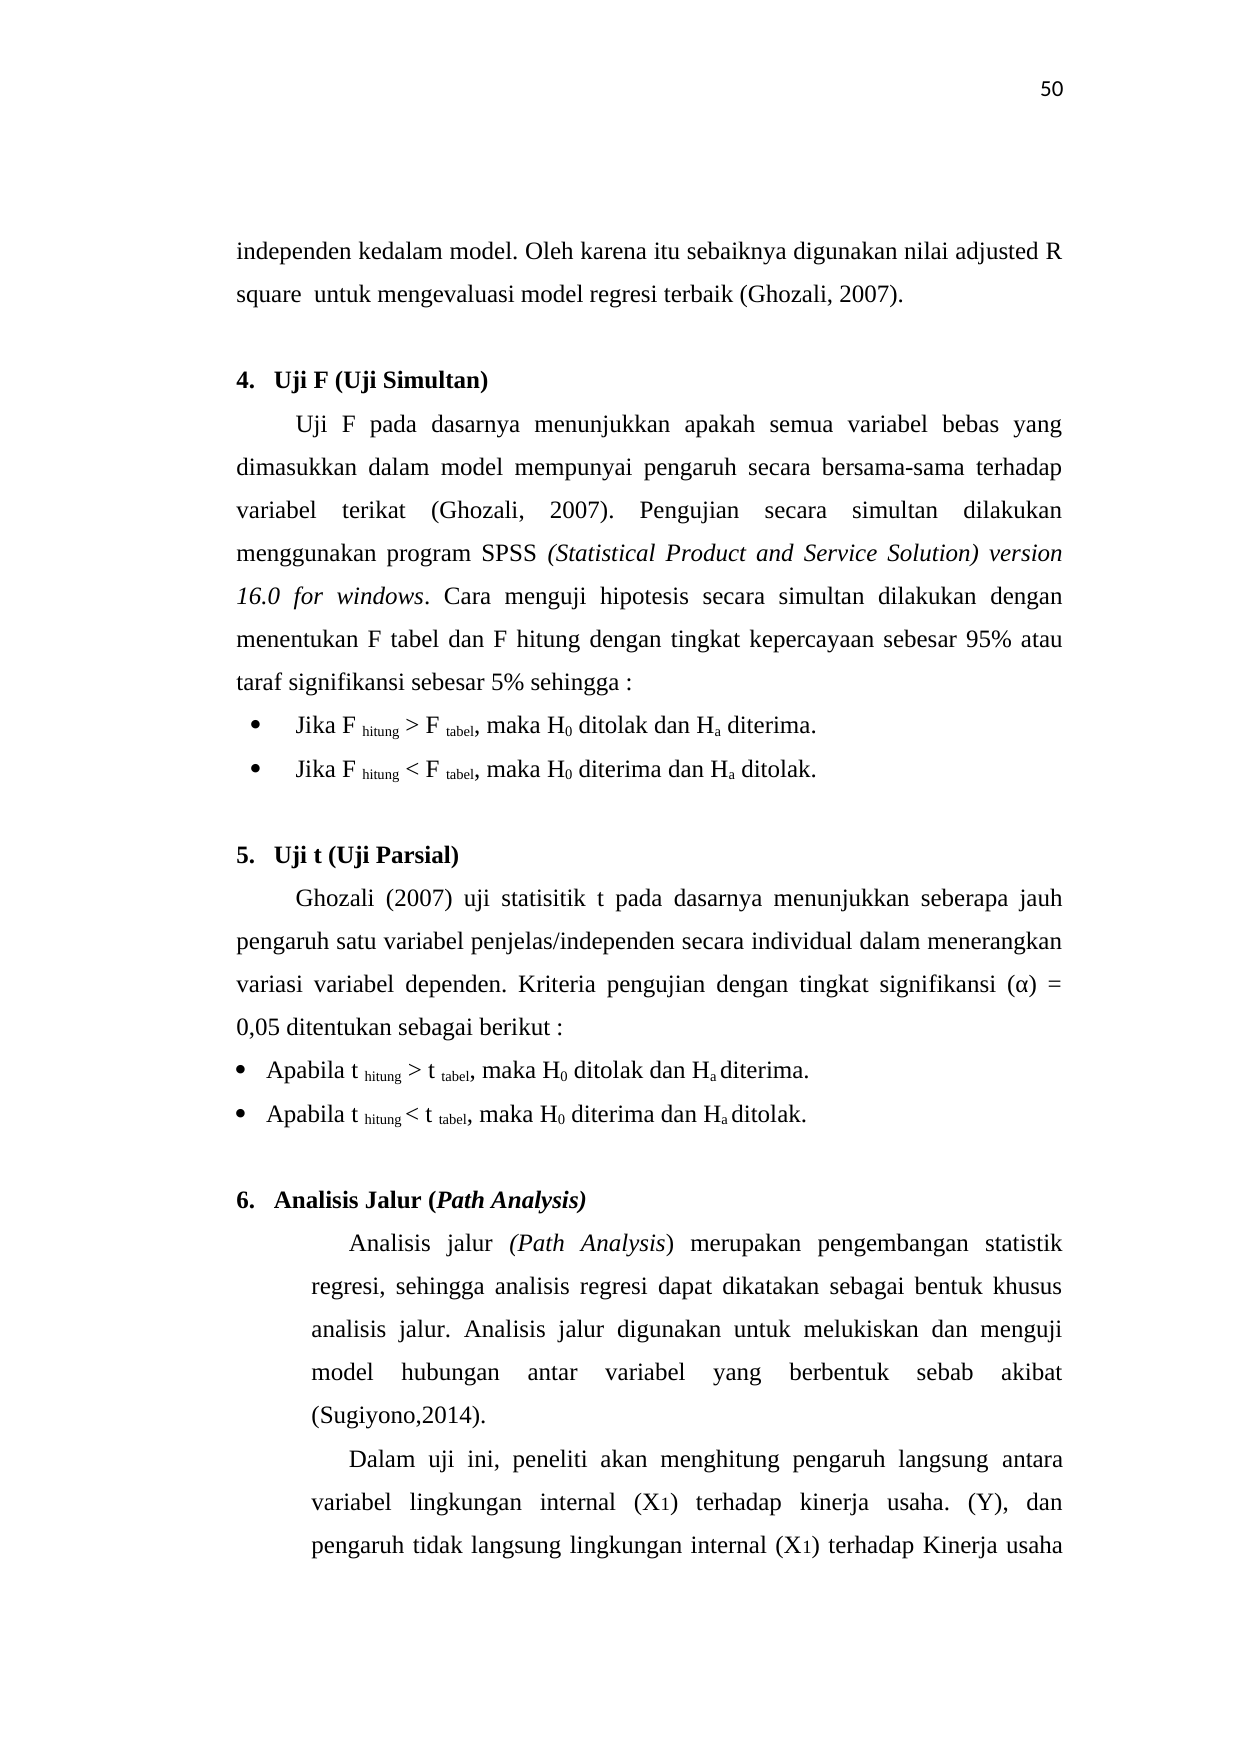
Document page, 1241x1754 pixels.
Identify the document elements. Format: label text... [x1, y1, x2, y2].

list Uji t (Uji Parsial) [236, 840, 1063, 869]
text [311, 1444, 1063, 1559]
text Analisis jalur (Path Analysis) merupakan pengembangan statistik regresi, sehingga analisis regresi dapat dikatakan sebagai bentuk khusus analisis jalur. Analisis jalur digunakan untuk melukiskan dan menguji model hubungan antar variabel yang berbentuk sebab akibat (Sugiyono,2014). [311, 1228, 1063, 1429]
list Uji F (Uji Simultan) [236, 366, 1063, 394]
list Apabila t hitung > t tabel, maka H0 ditolak dan Ha diterima. [236, 1056, 1063, 1084]
list Jika F hitung < F tabel, maka H0 diterima dan Ha ditolak. [251, 754, 1063, 782]
list Uji F pada dasarnya menunjukkan apakah semua variabel bebas yang dimasukkan dalam model mempunyai pengaruh secara bersama-sama terhadap variabel terikat (Ghozali, 2007). Pengujian secara simultan dilakukan menggunakan program SPSS (Statistical Product and Service Solution) version 16.0 for windows. Cara menguji hipotesis secara simultan dilakukan dengan menentukan F tabel dan F hitung dengan tingkat kepercayaan sebesar 95% atau taraf signifikansi sebesar 5% sehingga : [236, 409, 1063, 696]
list Ghozali (2007) uji statisitik t pada dasarnya menunjukkan seberapa jauh pengaruh satu variabel penjelas/independen secara individual dalam menerangkan variasi variabel dependen. Kriteria pengujian dengan tingkat signifikansi (α) = 0,05 ditentukan sebagai berikut : [236, 883, 1063, 1041]
list Apabila t hitung < t tabel, maka H0 diterima dan Ha ditolak. [236, 1099, 1063, 1127]
list Jika F hitung > F tabel, maka H0 ditolak dan Ha diterima. [251, 711, 1063, 739]
list Analisis Jalur (Path Analysis) [236, 1185, 1063, 1214]
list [236, 236, 1063, 308]
